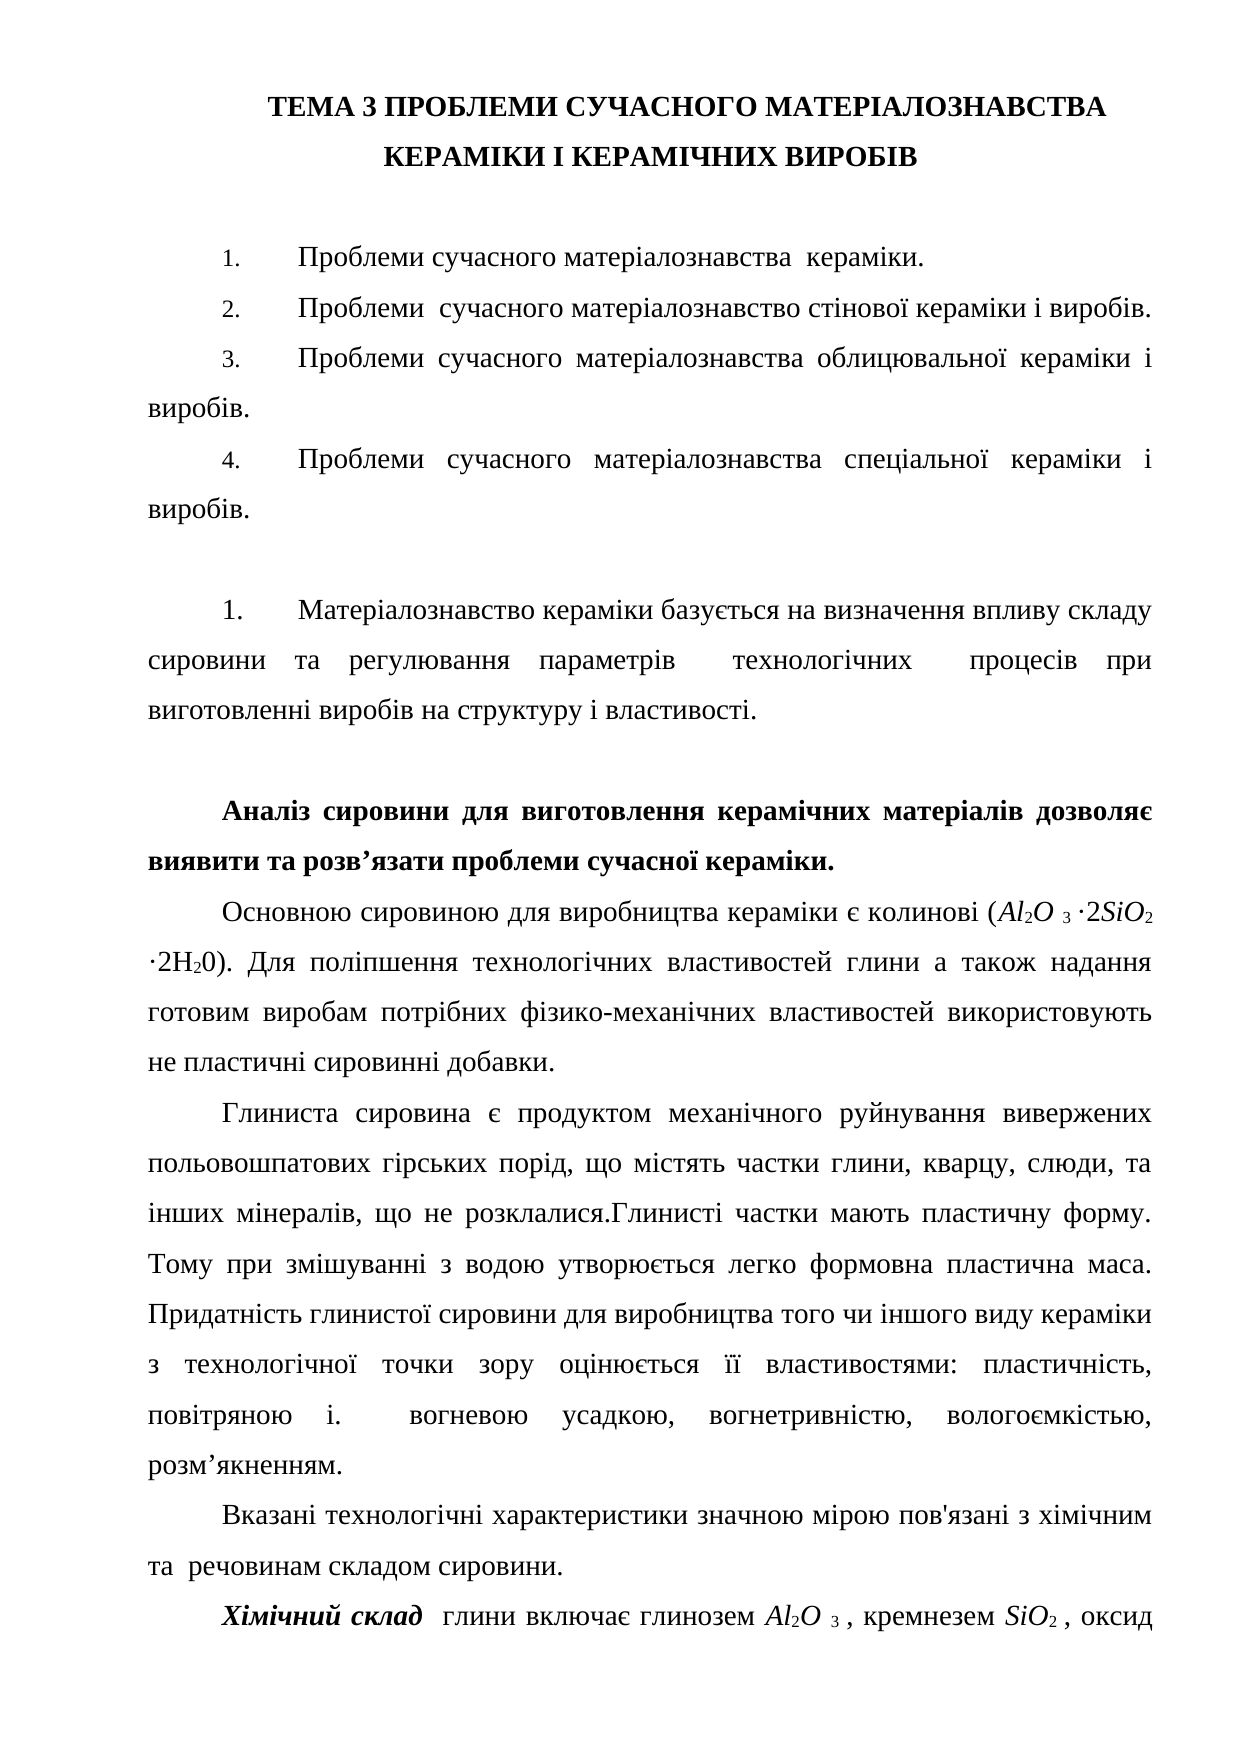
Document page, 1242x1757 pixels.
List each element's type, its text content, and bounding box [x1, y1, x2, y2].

list Проблеми сучасного матеріалознавства кераміки. [148, 239, 1153, 273]
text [148, 1598, 1153, 1632]
subtitle Аналіз сировини для виготовлення керамічних матеріалів дозволяє виявити та розв’язати проблеми сучасної кераміки. [148, 793, 1153, 877]
list Проблеми сучасного матеріалознавство стінової кераміки і виробів. [148, 290, 1153, 323]
list Проблеми сучасного матеріалознавства облицювальної кераміки і виробів. [148, 340, 1153, 424]
text Тема 3 Проблеми сучасного матеріалознавства кераміки і керамічних виробів [148, 89, 1153, 172]
list Проблеми сучасного матеріалознавства спеціальної кераміки і виробів. [148, 441, 1153, 525]
text Глиниста сировина є продуктом механічного руйнування вивержених польовошпатових гірських порід, що містять частки глини, кварцу, слюди, та інших мінералів, що не розклалися.Глинисті частки мають пластичну форму. Тому при змішуванні з водою утворюється легко формовна пластична маса. Придатність глинистої сировини для виробництва того чи іншого виду кераміки з технологічної точки зору оцінюється її властивостями: пластичність, повітряною і. вогневою усадкою, вогнетривністю, вологоємкістью, розм’якненням. [148, 1095, 1153, 1481]
text Вказані технологічні характеристики значною мірою пов'язані з хімічним та речовинам складом сировини. [148, 1497, 1153, 1581]
list Матеріалознавство кераміки базується на визначення впливу складу сировини та регулювання параметрів технологічних процесів при виготовленні виробів на структуру і властивості. [148, 592, 1153, 726]
text Основною сировиною для виробництва кераміки є колинові (Al2O 3 ·2SiO2 ·2H20). Для поліпшення технологічних властивостей глини а також надання готовим виробам потрібних фізико-механічних властивостей використовують не пластичні сировинні добавки. [148, 894, 1153, 1078]
